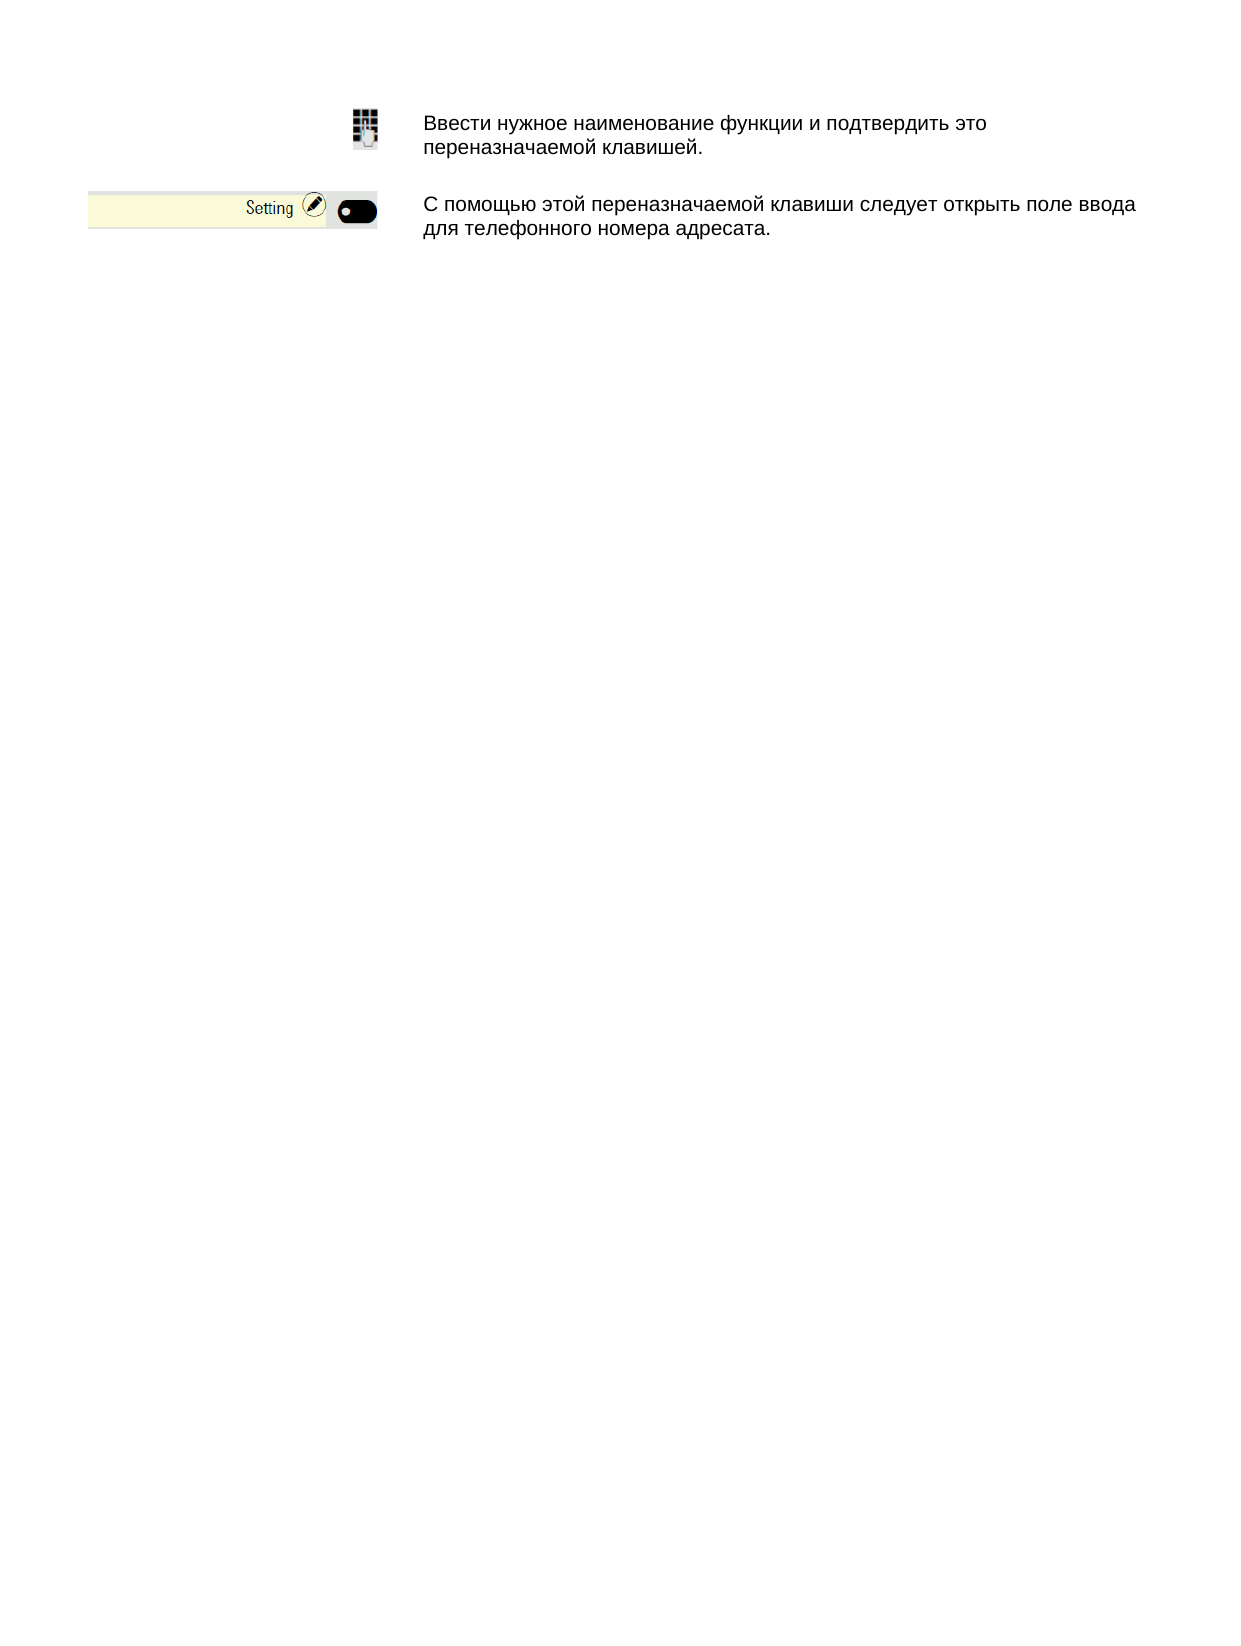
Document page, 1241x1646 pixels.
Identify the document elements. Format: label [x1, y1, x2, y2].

picture [88, 191, 378, 229]
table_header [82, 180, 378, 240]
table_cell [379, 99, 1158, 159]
picture [352, 108, 378, 150]
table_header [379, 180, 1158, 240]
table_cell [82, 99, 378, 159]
